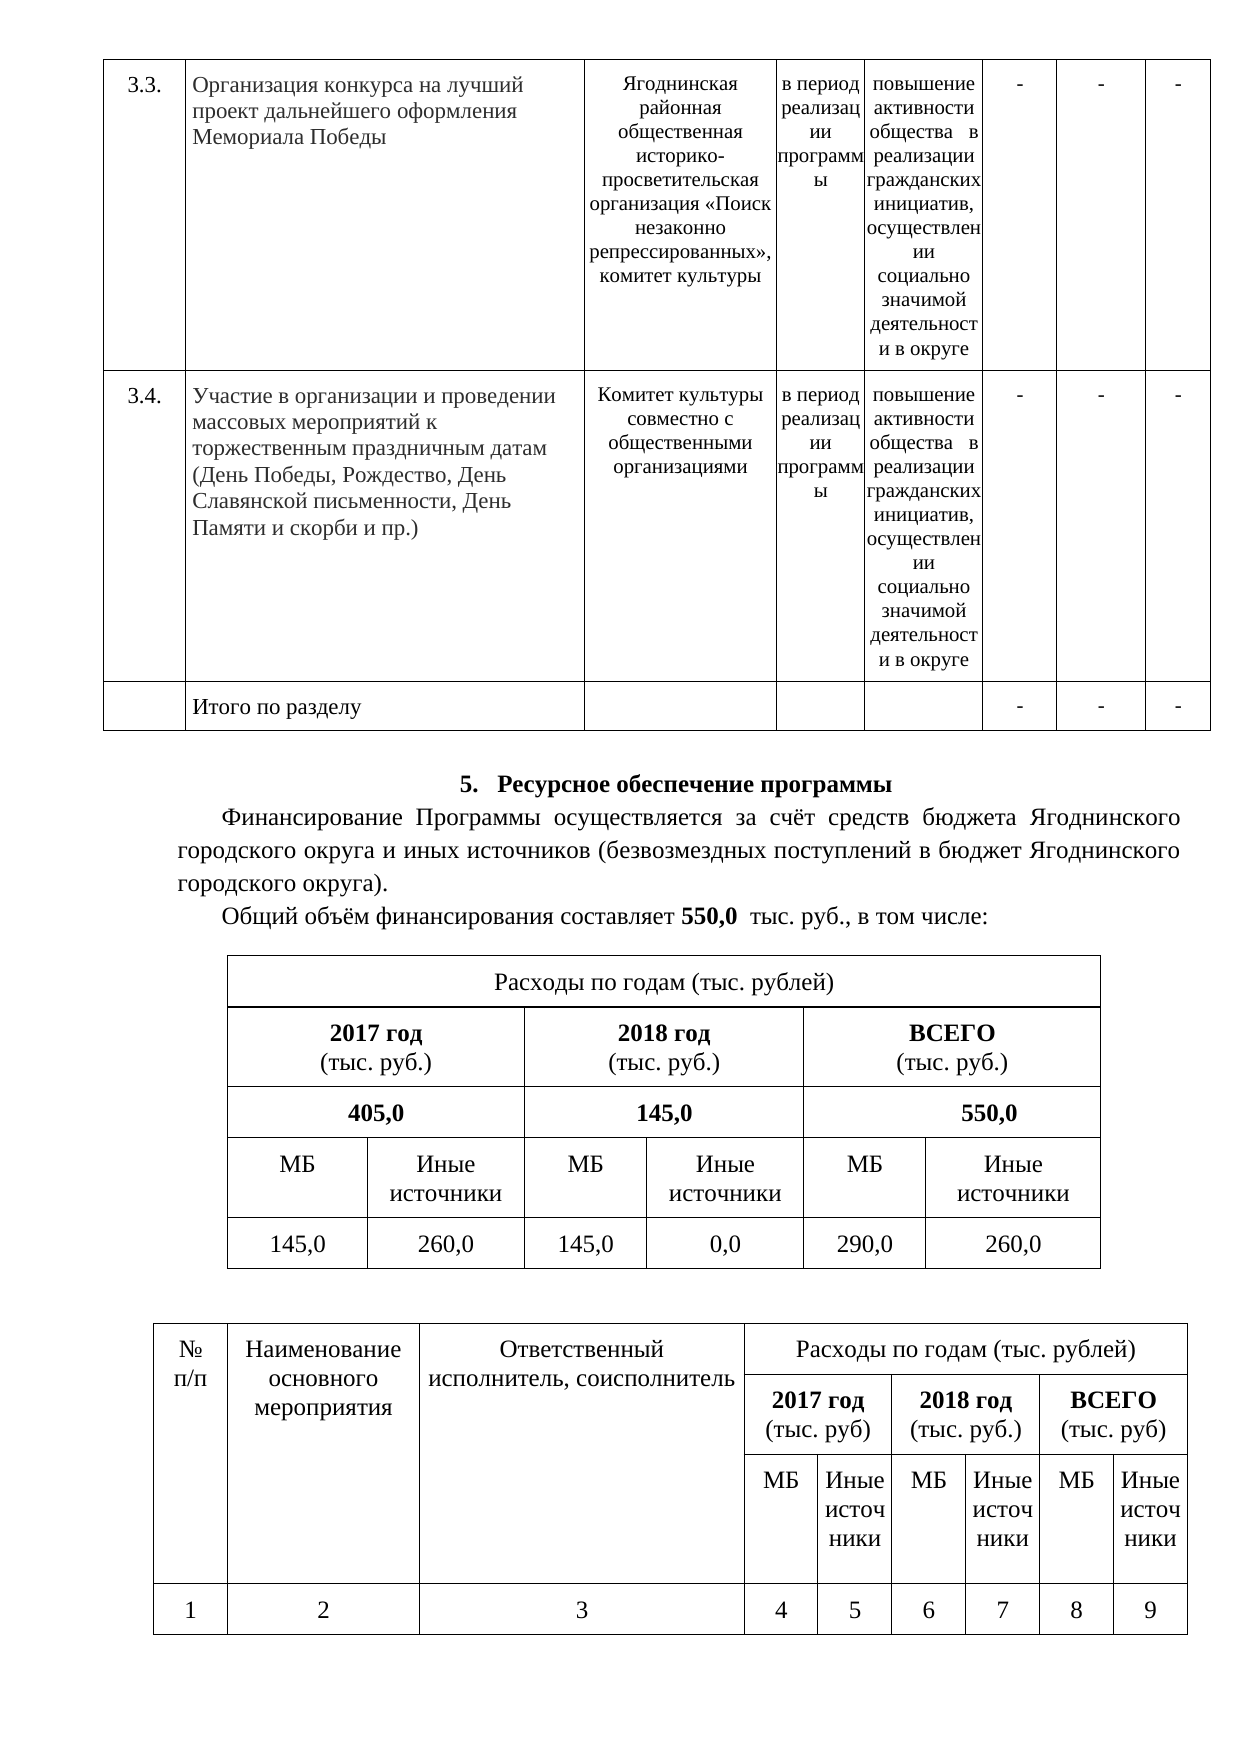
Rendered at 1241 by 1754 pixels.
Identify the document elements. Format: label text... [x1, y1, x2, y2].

table_cell 2017 год (тыс. руб.) [228, 1008, 524, 1086]
table_cell повышение активности общества в реализации гражданских инициатив, осуществлении социально значимой деятельности в округе [865, 371, 982, 681]
table_cell 1 [154, 1584, 227, 1634]
table_cell 290,0 [804, 1218, 925, 1268]
table_cell [104, 682, 185, 730]
table_cell 3.4. [104, 371, 185, 681]
table_cell - [1146, 60, 1210, 370]
table_cell 9 [1114, 1584, 1187, 1634]
table_cell [865, 682, 982, 730]
table_cell в период реализации программы [777, 371, 864, 681]
table_cell Участие в организации и проведении массовых мероприятий к торжественным праздничным датам (День Победы, Рождество, День Славянской письменности, День Памяти и скорби и пр.) [186, 371, 584, 681]
table_cell 2 [228, 1584, 419, 1634]
list Финансирование Программы осуществляется за счёт средств бюджета Ягоднинского городского округа и иных источников (безвозмездных поступлений в бюджет Ягоднинского городского округа). [177, 802, 1181, 897]
table_cell Иные источники [368, 1138, 524, 1217]
table_cell 3.3. [104, 60, 185, 370]
table_cell 5 [818, 1584, 891, 1634]
table_cell [585, 682, 776, 730]
table_cell МБ [892, 1455, 965, 1583]
table_cell 260,0 [368, 1218, 524, 1268]
table_cell Ягоднинская районная общественная историко-просветительская организация «Поиск незаконно репрессированных», комитет культуры [585, 60, 776, 370]
table_cell 8 [1040, 1584, 1113, 1634]
table_cell 550,0 [804, 1087, 1100, 1137]
table_cell Иные источники [926, 1138, 1100, 1217]
table_cell - [983, 371, 1056, 681]
table_cell 145,0 [228, 1218, 367, 1268]
table_cell Иные источники [818, 1455, 891, 1583]
table_cell - [1057, 371, 1145, 681]
table_cell 2018 год (тыс. руб.) [892, 1375, 1039, 1454]
table_cell МБ [804, 1138, 925, 1217]
table_cell - [1057, 60, 1145, 370]
table_cell - [983, 682, 1056, 730]
table_cell - [1146, 682, 1210, 730]
table_cell 405,0 [228, 1087, 524, 1137]
table_header Расходы по годам (тыс. рублей) [228, 956, 1100, 1006]
table_cell [777, 682, 864, 730]
table_cell Организация конкурса на лучший проект дальнейшего оформления Мемориала Победы [186, 60, 584, 370]
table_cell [777, 60, 864, 370]
table_cell 0,0 [647, 1218, 803, 1268]
table_cell 260,0 [926, 1218, 1100, 1268]
table_header Наименование основного мероприятия [228, 1324, 419, 1583]
table_cell - [983, 60, 1056, 370]
table_cell Иные источники [966, 1455, 1039, 1583]
table_cell МБ [228, 1138, 367, 1217]
table_cell Итого по разделу [186, 682, 584, 730]
table_cell Иные источники [647, 1138, 803, 1217]
table_cell МБ [745, 1455, 817, 1583]
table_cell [865, 60, 982, 370]
table_cell - [1146, 371, 1210, 681]
table_cell 2018 год (тыс. руб.) [525, 1008, 803, 1086]
table_cell ВСЕГО (тыс. руб) [1040, 1375, 1187, 1454]
table_cell 3 [420, 1584, 744, 1634]
table_cell 145,0 [525, 1087, 803, 1137]
list Ресурсное обеспечение программы [185, 769, 1167, 798]
table_header № п/п [154, 1324, 227, 1583]
table_header Расходы по годам (тыс. рублей) [745, 1324, 1187, 1374]
table_cell 7 [966, 1584, 1039, 1634]
table_cell Иные источники [1114, 1455, 1187, 1583]
table_cell МБ [525, 1138, 646, 1217]
table_header Ответственный исполнитель, соисполнитель [420, 1324, 744, 1583]
table_cell - [1057, 682, 1145, 730]
table_cell ВСЕГО (тыс. руб.) [804, 1008, 1100, 1086]
table_cell МБ [1040, 1455, 1113, 1583]
table_cell Комитет культуры совместно с общественными организациями [585, 371, 776, 681]
table_cell 2017 год (тыс. руб) [745, 1375, 891, 1454]
table_cell 6 [892, 1584, 965, 1634]
table_cell 4 [745, 1584, 817, 1634]
table_cell 145,0 [525, 1218, 646, 1268]
list Общий объём финансирования составляет 550,0 тыс. руб., в том числе: [177, 901, 1181, 930]
